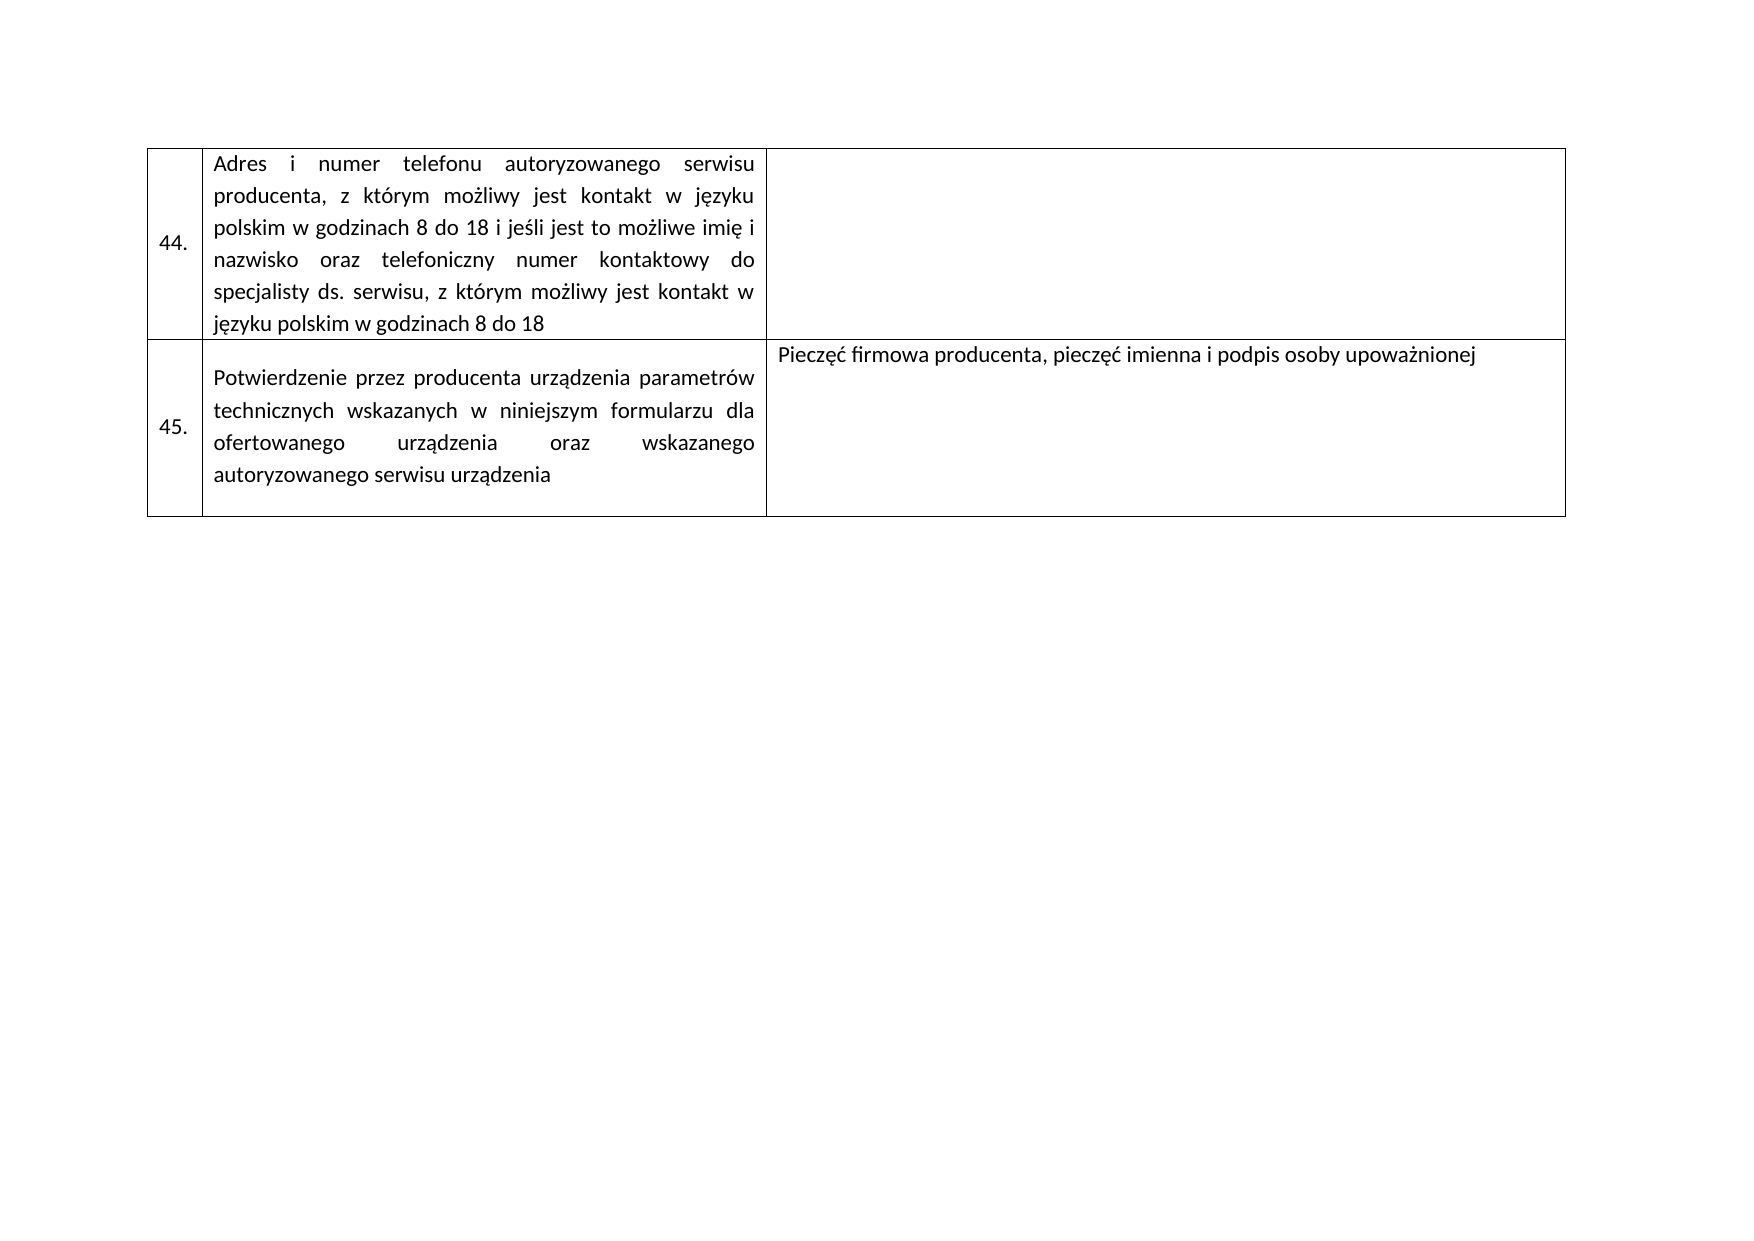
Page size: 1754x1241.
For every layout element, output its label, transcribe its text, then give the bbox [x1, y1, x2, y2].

table_cell [148, 149, 202, 339]
table_cell [148, 340, 202, 516]
table_cell Pieczęć firmowa producenta, pieczęć imienna i podpis osoby upoważnionej [767, 340, 1565, 516]
table_cell Potwierdzenie przez producenta urządzenia parametrów technicznych wskazanych w niniejszym formularzu dla ofertowanego urządzenia oraz wskazanego autoryzowanego serwisu urządzenia [203, 340, 766, 516]
table_cell [767, 149, 1565, 339]
table_cell Adres i numer telefonu autoryzowanego serwisu producenta, z którym możliwy jest kontakt w języku polskim w godzinach 8 do 18 i jeśli jest to możliwe imię i nazwisko oraz telefoniczny numer kontaktowy do specjalisty ds. serwisu, z którym możliwy jest kontakt w języku polskim w godzinach 8 do 18 [203, 149, 766, 339]
